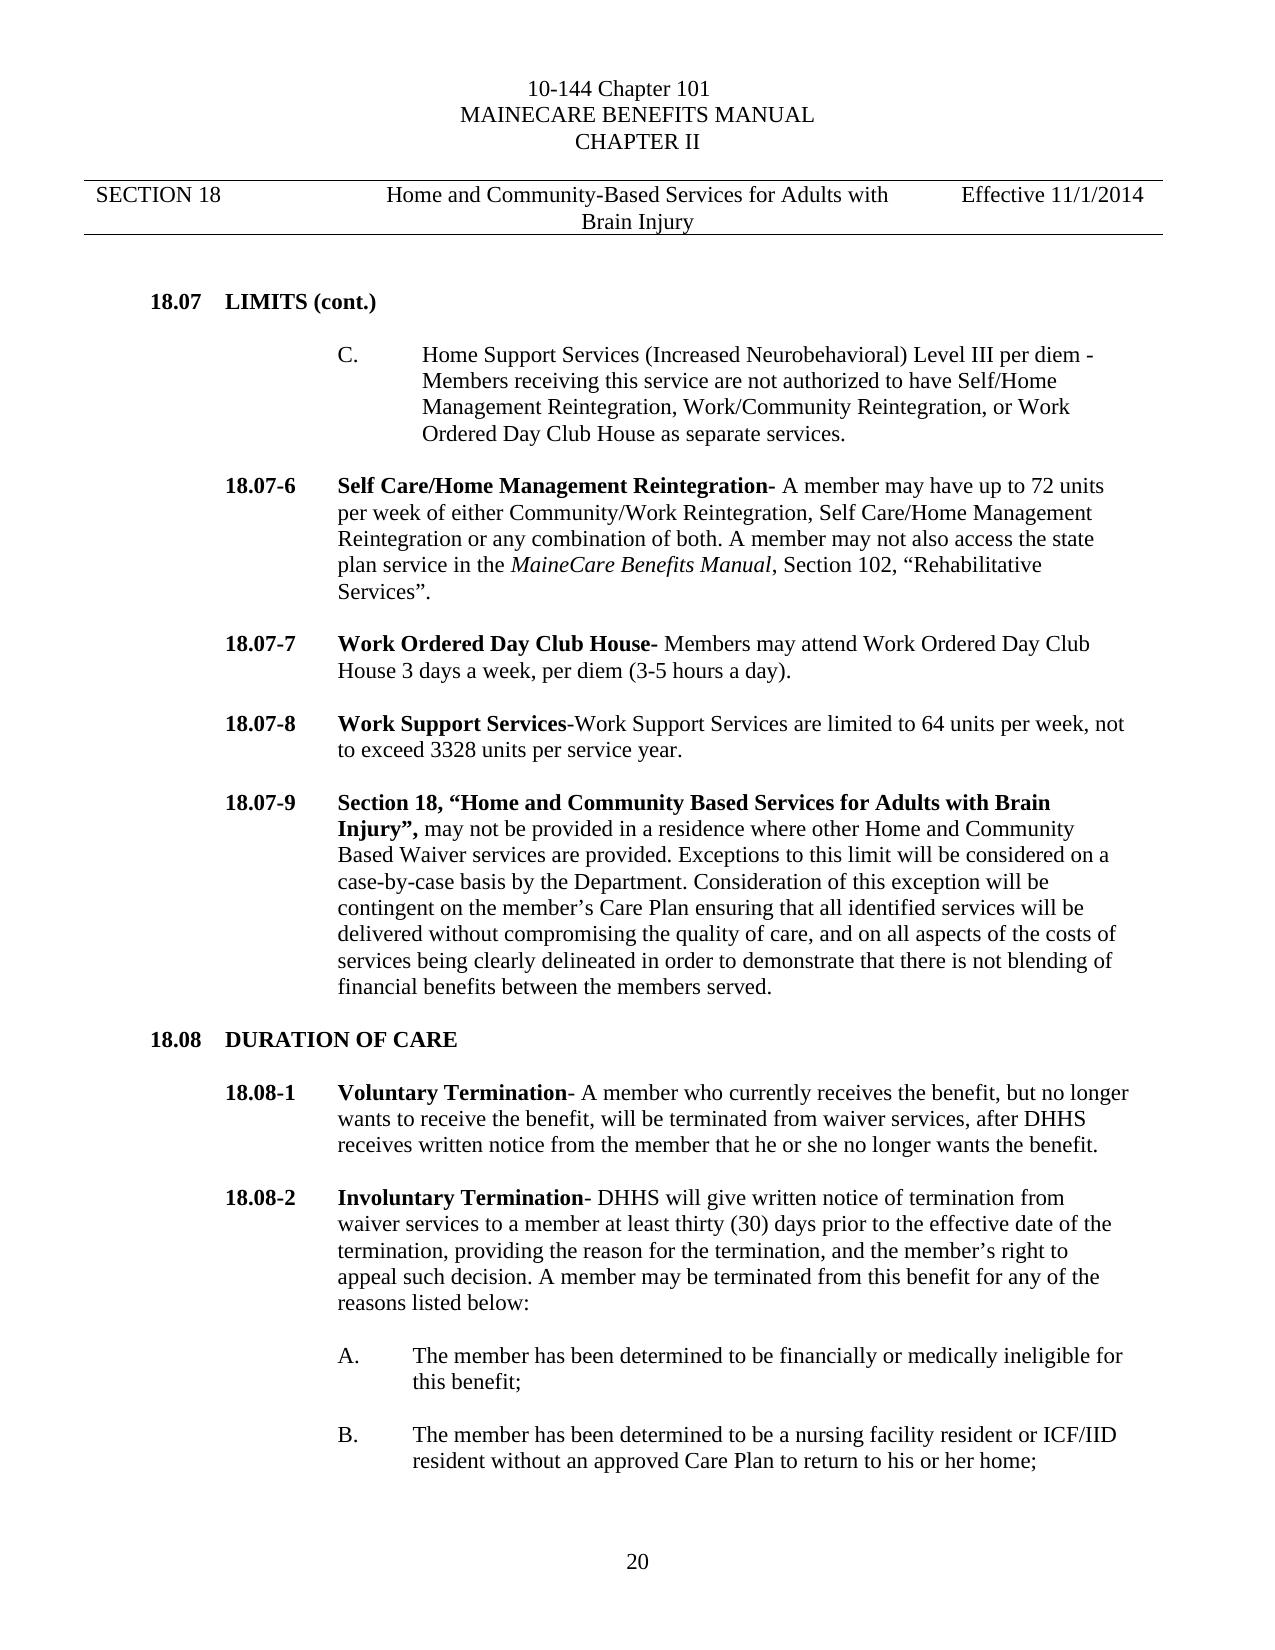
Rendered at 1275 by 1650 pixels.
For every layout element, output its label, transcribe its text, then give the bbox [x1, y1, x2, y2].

text 18.07-7 Work Ordered Day Club House- Members may attend Work Ordered Day Club House 3 days a week, per diem (3-5 hours a day). [225, 631, 1125, 683]
text 18.07-6 Self Care/Home Management Reintegration- A member may have up to 72 units per week of either Community/Work Reintegration, Self Care/Home Management Reintegration or any combination of both. A member may not also access the state plan service in the MaineCare Benefits Manual, Section 102, “Rehabilitative Services”. [225, 472, 1125, 604]
text A. The member has been determined to be financially or medically ineligible for this benefit; [225, 1342, 1125, 1395]
text 18.08-1 Voluntary Termination- A member who currently receives the benefit, but no longer wants to receive the benefit, will be terminated from waiver services, after DHHS receives written notice from the member that he or she no longer wants the benefit. [225, 1078, 1144, 1158]
text 18.08-2 Involuntary Termination- DHHS will give written notice of termination from waiver services to a member at least thirty (30) days prior to the effective date of the termination, providing the reason for the termination, and the member’s right to appeal such decision. A member may be terminated from this benefit for any of the reasons listed below: [225, 1184, 1125, 1316]
text 18.08 DURATION OF CARE [150, 1026, 1125, 1052]
text 18.07-8 Work Support Services-Work Support Services are limited to 64 units per week, not to exceed 3328 units per service year. [225, 709, 1125, 762]
text 18.07-9 Section 18, “Home and Community Based Services for Adults with Brain Injury”, may not be provided in a residence where other Home and Community Based Waiver services are provided. Exceptions to this limit will be considered on a case-by-case basis by the Department. Consideration of this exception will be contingent on the member’s Care Plan ensuring that all identified services will be delivered without compromising the quality of care, and on all aspects of the costs of services being clearly delineated in order to demonstrate that there is not blending of financial benefits between the members served. [225, 789, 1125, 999]
text B. The member has been determined to be a nursing facility resident or ICF/IID resident without an approved Care Plan to return to his or her home; [225, 1421, 1125, 1474]
text C. Home Support Services (Increased Neurobehavioral) Level III per diem - Members receiving this service are not authorized to have Self/Home Management Reintegration, Work/Community Reintegration, or Work Ordered Day Club House as separate services. [337, 341, 1125, 446]
text 18.07 LIMITS (cont.) [150, 288, 1125, 314]
